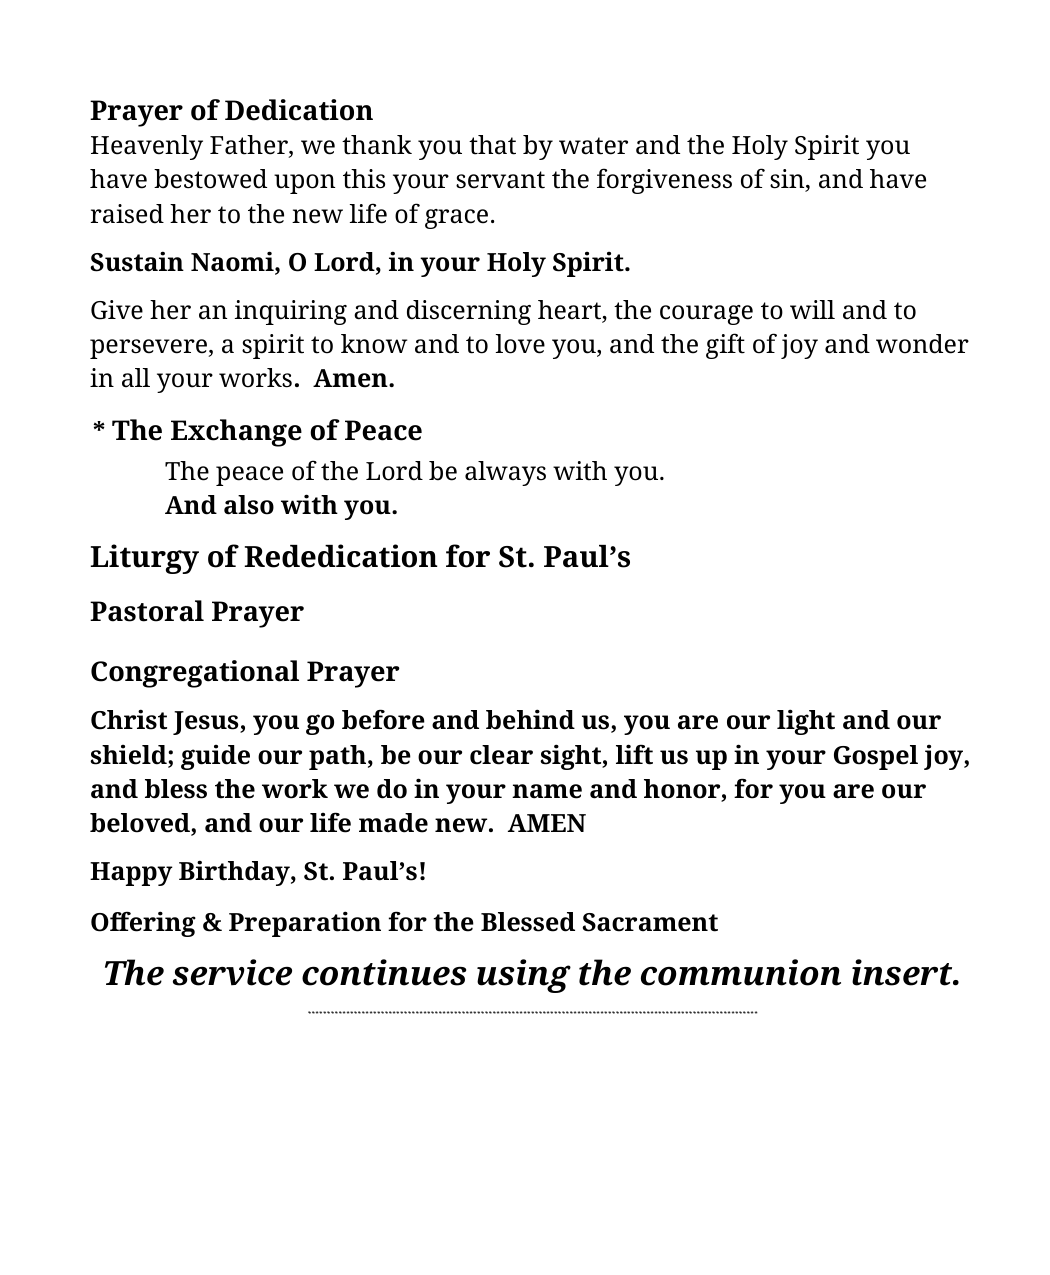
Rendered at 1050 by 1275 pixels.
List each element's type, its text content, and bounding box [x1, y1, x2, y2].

text The peace of the Lord be always with you. [90, 453, 975, 488]
text The service continues using the communion insert. [90, 950, 975, 996]
text Give her an inquiring and discerning heart, the courage to will and to persevere, a spirit to know and to love you, and the gift of joy and wonder in all your works. Amen. [90, 293, 975, 395]
text Prayer of Dedication [90, 91, 975, 128]
text Christ Jesus, you go before and behind us, you are our light and our shield; guide our path, be our clear sight, lift us up in your Gospel joy, and bless the work we do in your name and honor, for you are our beloved, and our life made new. AMEN [90, 703, 975, 839]
text Pastoral Prayer [90, 593, 975, 629]
text And also with you. [90, 488, 975, 522]
text Heavenly Father, we thank you that by water and the Holy Spirit you have bestowed upon this your servant the forgiveness of sin, and have raised her to the new life of grace. [90, 128, 975, 230]
text Congregational Prayer [90, 652, 975, 689]
text Happy Birthday, St. Paul’s! [90, 854, 975, 888]
text * The Exchange of Peace [90, 411, 975, 448]
text Offering & Preparation for the Blessed Sacrament [90, 905, 975, 939]
text Liturgy of Rededication for St. Paul’s [90, 536, 975, 576]
text Sustain Naomi, O Lord, in your Holy Spirit. [90, 244, 975, 278]
